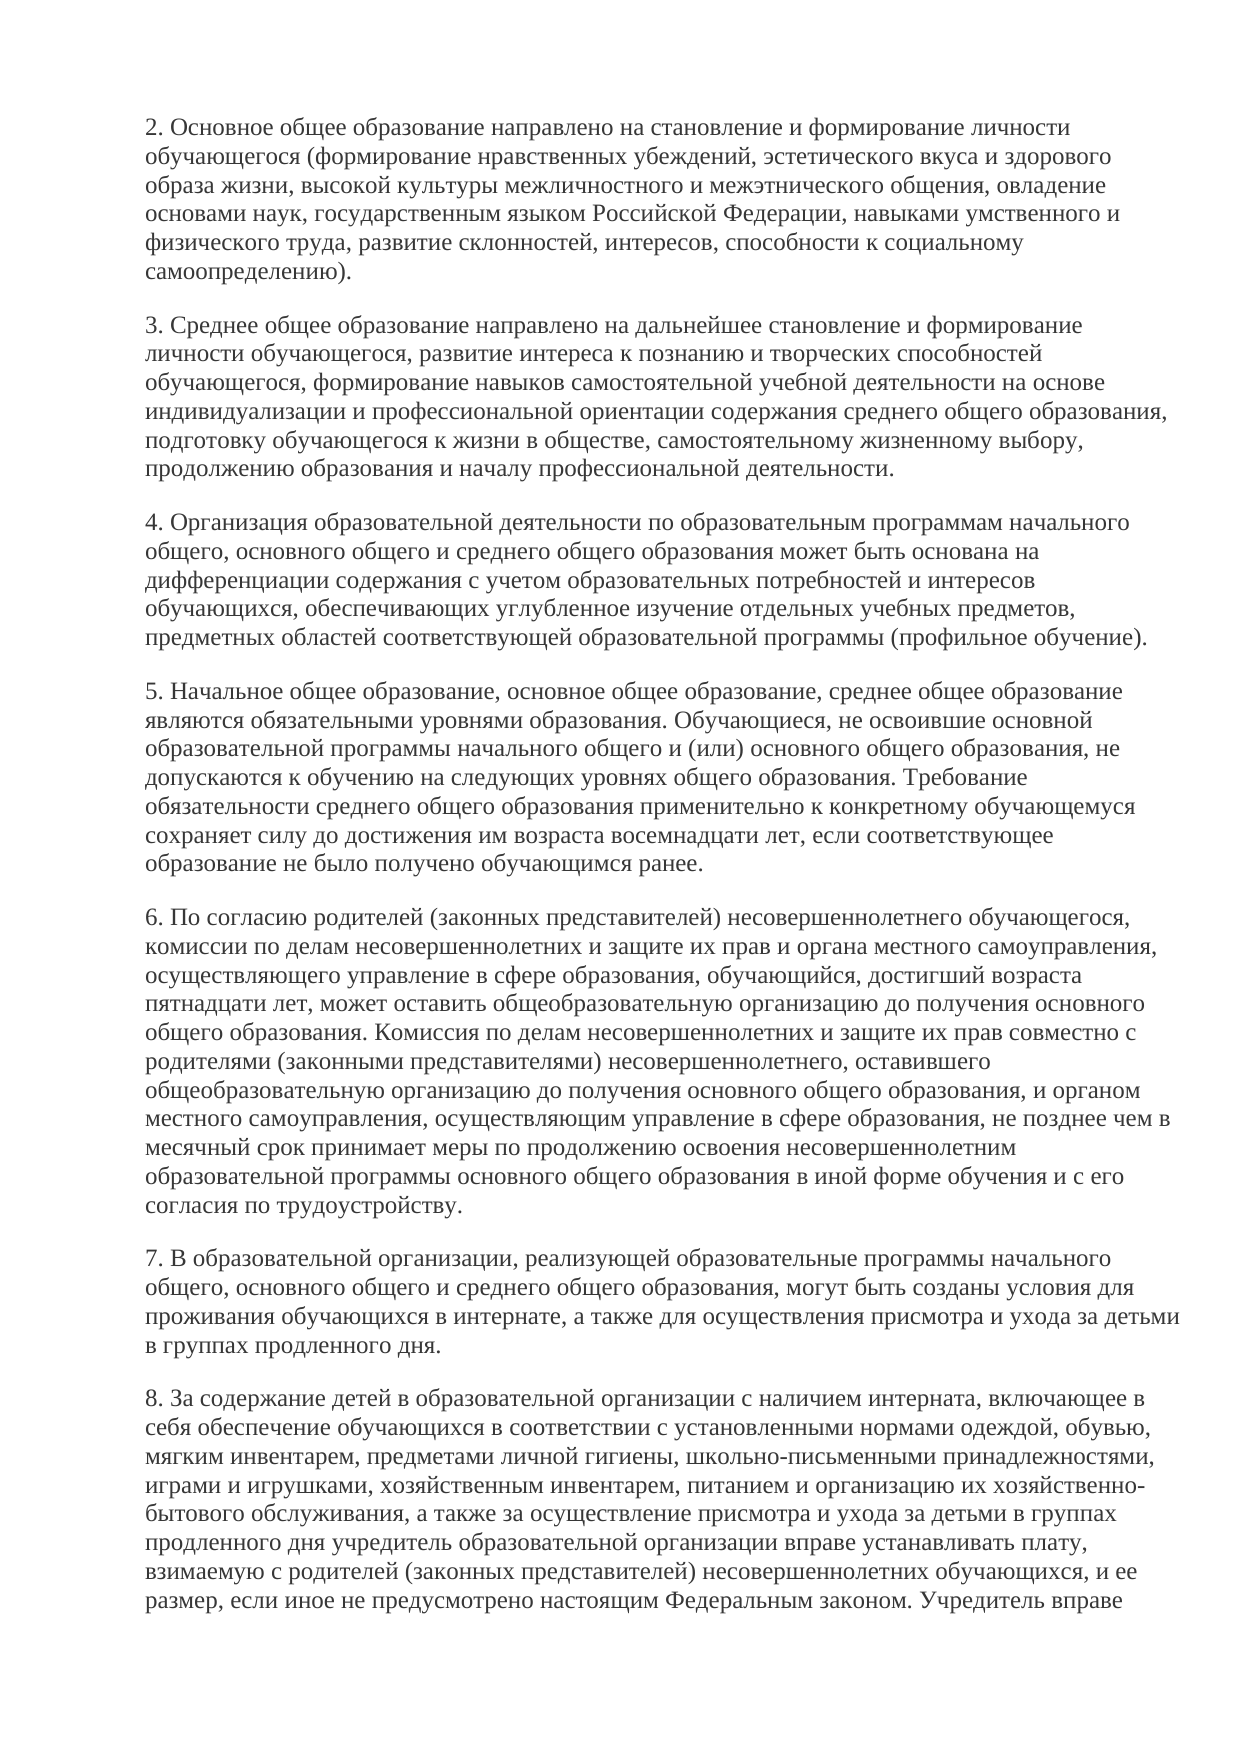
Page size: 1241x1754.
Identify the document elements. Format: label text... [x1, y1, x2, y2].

text 6. По согласию родителей (законных представителей) несовершеннолетнего обучающегося, комиссии по делам несовершеннолетних и защите их прав и органа местного самоуправления, осуществляющего управление в сфере образования, обучающийся, достигший возраста пятнадцати лет, может оставить общеобразовательную организацию до получения основного общего образования. Комиссия по делам несовершеннолетних и защите их прав совместно с родителями (законными представителями) несовершеннолетнего, оставившего общеобразовательную организацию до получения основного общего образования, и органом местного самоуправления, осуществляющим управление в сфере образования, не позднее чем в месячный срок принимает меры по продолжению освоения несовершеннолетним образовательной программы основного общего образования в иной форме обучения и с его согласия по трудоустройству. [145, 902, 1181, 1218]
text 4. Организация образовательной деятельности по образовательным программам начального общего, основного общего и среднего общего образования может быть основана на дифференциации содержания с учетом образовательных потребностей и интересов обучающихся, обеспечивающих углубленное изучение отдельных учебных предметов, предметных областей соответствующей образовательной программы (профильное обучение). [145, 507, 1181, 651]
text 3. Среднее общее образование направлено на дальнейшее становление и формирование личности обучающегося, развитие интереса к познанию и творческих способностей обучающегося, формирование навыков самостоятельной учебной деятельности на основе индивидуализации и профессиональной ориентации содержания среднего общего образования, подготовку обучающегося к жизни в обществе, самостоятельному жизненному выбору, продолжению образования и началу профессиональной деятельности. [145, 310, 1181, 482]
text 7. В образовательной организации, реализующей образовательные программы начального общего, основного общего и среднего общего образования, могут быть созданы условия для проживания обучающихся в интернате, а также для осуществления присмотра и ухода за детьми в группах продленного дня. [145, 1243, 1181, 1358]
text 2. Основное общее образование направлено на становление и формирование личности обучающегося (формирование нравственных убеждений, эстетического вкуса и здорового образа жизни, высокой культуры межличностного и межэтнического общения, овладение основами наук, государственным языком Российской Федерации, навыками умственного и физического труда, развитие склонностей, интересов, способности к социальному самоопределению). [145, 112, 1181, 285]
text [145, 1383, 1181, 1613]
text 5. Начальное общее образование, основное общее образование, среднее общее образование являются обязательными уровнями образования. Обучающиеся, не освоившие основной образовательной программы начального общего и (или) основного общего образования, не допускаются к обучению на следующих уровнях общего образования. Требование обязательности среднего общего образования применительно к конкретному обучающемуся сохраняет силу до достижения им возраста восемнадцати лет, если соответствующее образование не было получено обучающимся ранее. [145, 676, 1181, 877]
